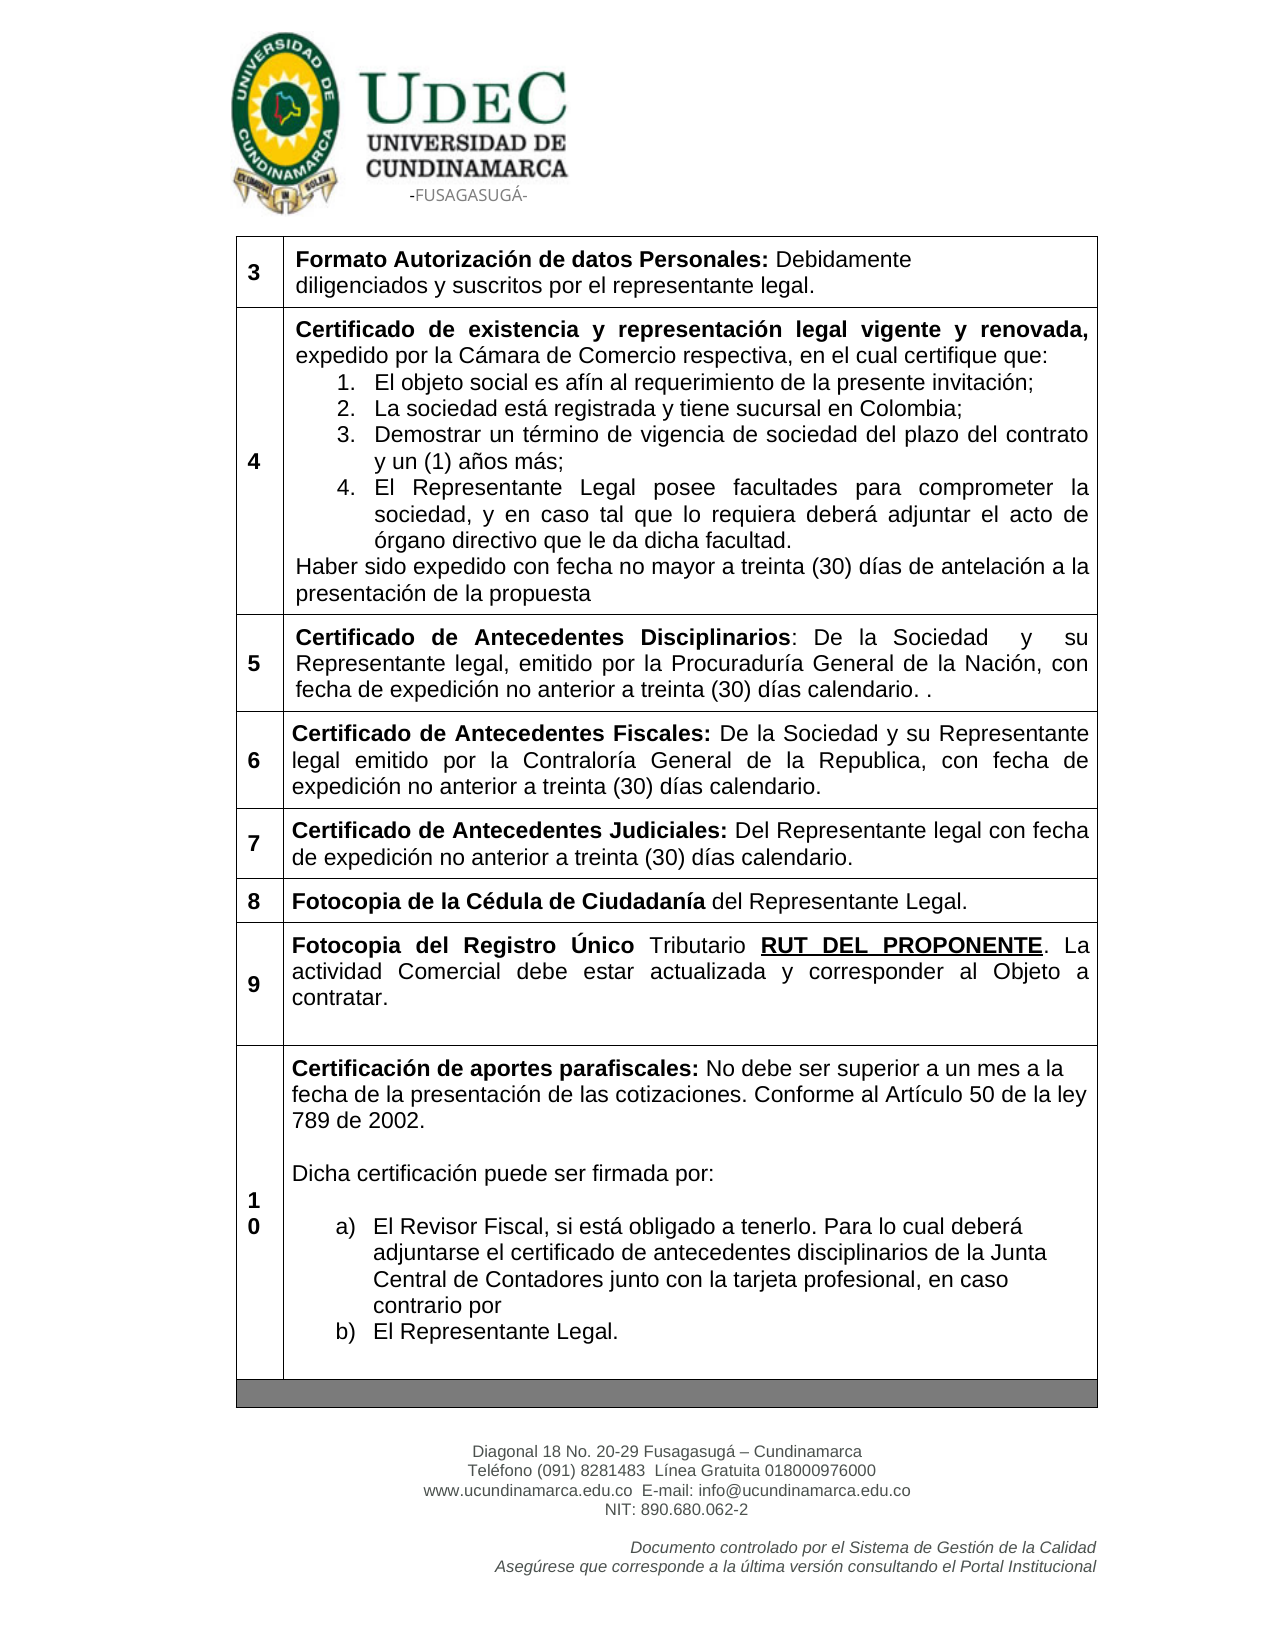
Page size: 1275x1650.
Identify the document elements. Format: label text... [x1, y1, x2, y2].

table_cell Certificación de aportes parafiscales: No debe ser superior a un mes a la fecha de la presentación de las cotizaciones. Conforme al Artículo 50 de la ley 789 de 2002. Dicha certificación puede ser firmada por: El Revisor Fiscal, si está obligado a tenerlo. Para lo cual deberá adjuntarse el certificado de antecedentes disciplinarios de la Junta Central de Contadores junto con la tarjeta profesional, en caso contrario por El Representante Legal. [284, 1046, 1097, 1379]
table_cell Formato Autorización de datos Personales: Debidamente diligenciados y suscritos por el representante legal. [284, 237, 1097, 307]
table_cell Certificado de Antecedentes Disciplinarios: De la Sociedad y su Representante legal, emitido por la Procuraduría General de la Nación, con fecha de expedición no anterior a treinta (30) días calendario. . [284, 615, 1097, 711]
table_cell 4 [237, 308, 283, 614]
table_cell 8 [237, 879, 283, 922]
table_cell Certificado de Antecedentes Fiscales: De la Sociedad y su Representante legal emitido por la Contraloría General de la Republica, con fecha de expedición no anterior a treinta (30) días calendario. [284, 712, 1097, 808]
table_cell Fotocopia de la Cédula de Ciudadanía del Representante Legal. [284, 879, 1097, 922]
table_cell [237, 1380, 1097, 1407]
table_cell 6 [237, 712, 283, 808]
table_cell 7 [237, 809, 283, 878]
table_cell 5 [237, 615, 283, 711]
picture [230, 31, 571, 217]
table_cell Certificado de existencia y representación legal vigente y renovada, expedido por la Cámara de Comercio respectiva, en el cual certifique que: El objeto social es afín al requerimiento de la presente invitación; La sociedad está registrada y tiene sucursal en Colombia; Demostrar un término de vigencia de sociedad del plazo del contrato y un (1) años más; El Representante Legal posee facultades para comprometer la sociedad, y en caso tal que lo requiera deberá adjuntar el acto de órgano directivo que le da dicha facultad. Haber sido expedido con fecha no mayor a treinta (30) días de antelación a la presentación de la propuesta [284, 308, 1097, 614]
table_cell 3 [237, 237, 283, 307]
table_cell Fotocopia del Registro Único Tributario RUT DEL PROPONENTE. La actividad Comercial debe estar actualizada y corresponder al Objeto a contratar. [284, 923, 1097, 1045]
table_cell 10 [237, 1046, 283, 1379]
table_cell 9 [237, 923, 283, 1045]
table_cell Certificado de Antecedentes Judiciales: Del Representante legal con fecha de expedición no anterior a treinta (30) días calendario. [284, 809, 1097, 878]
